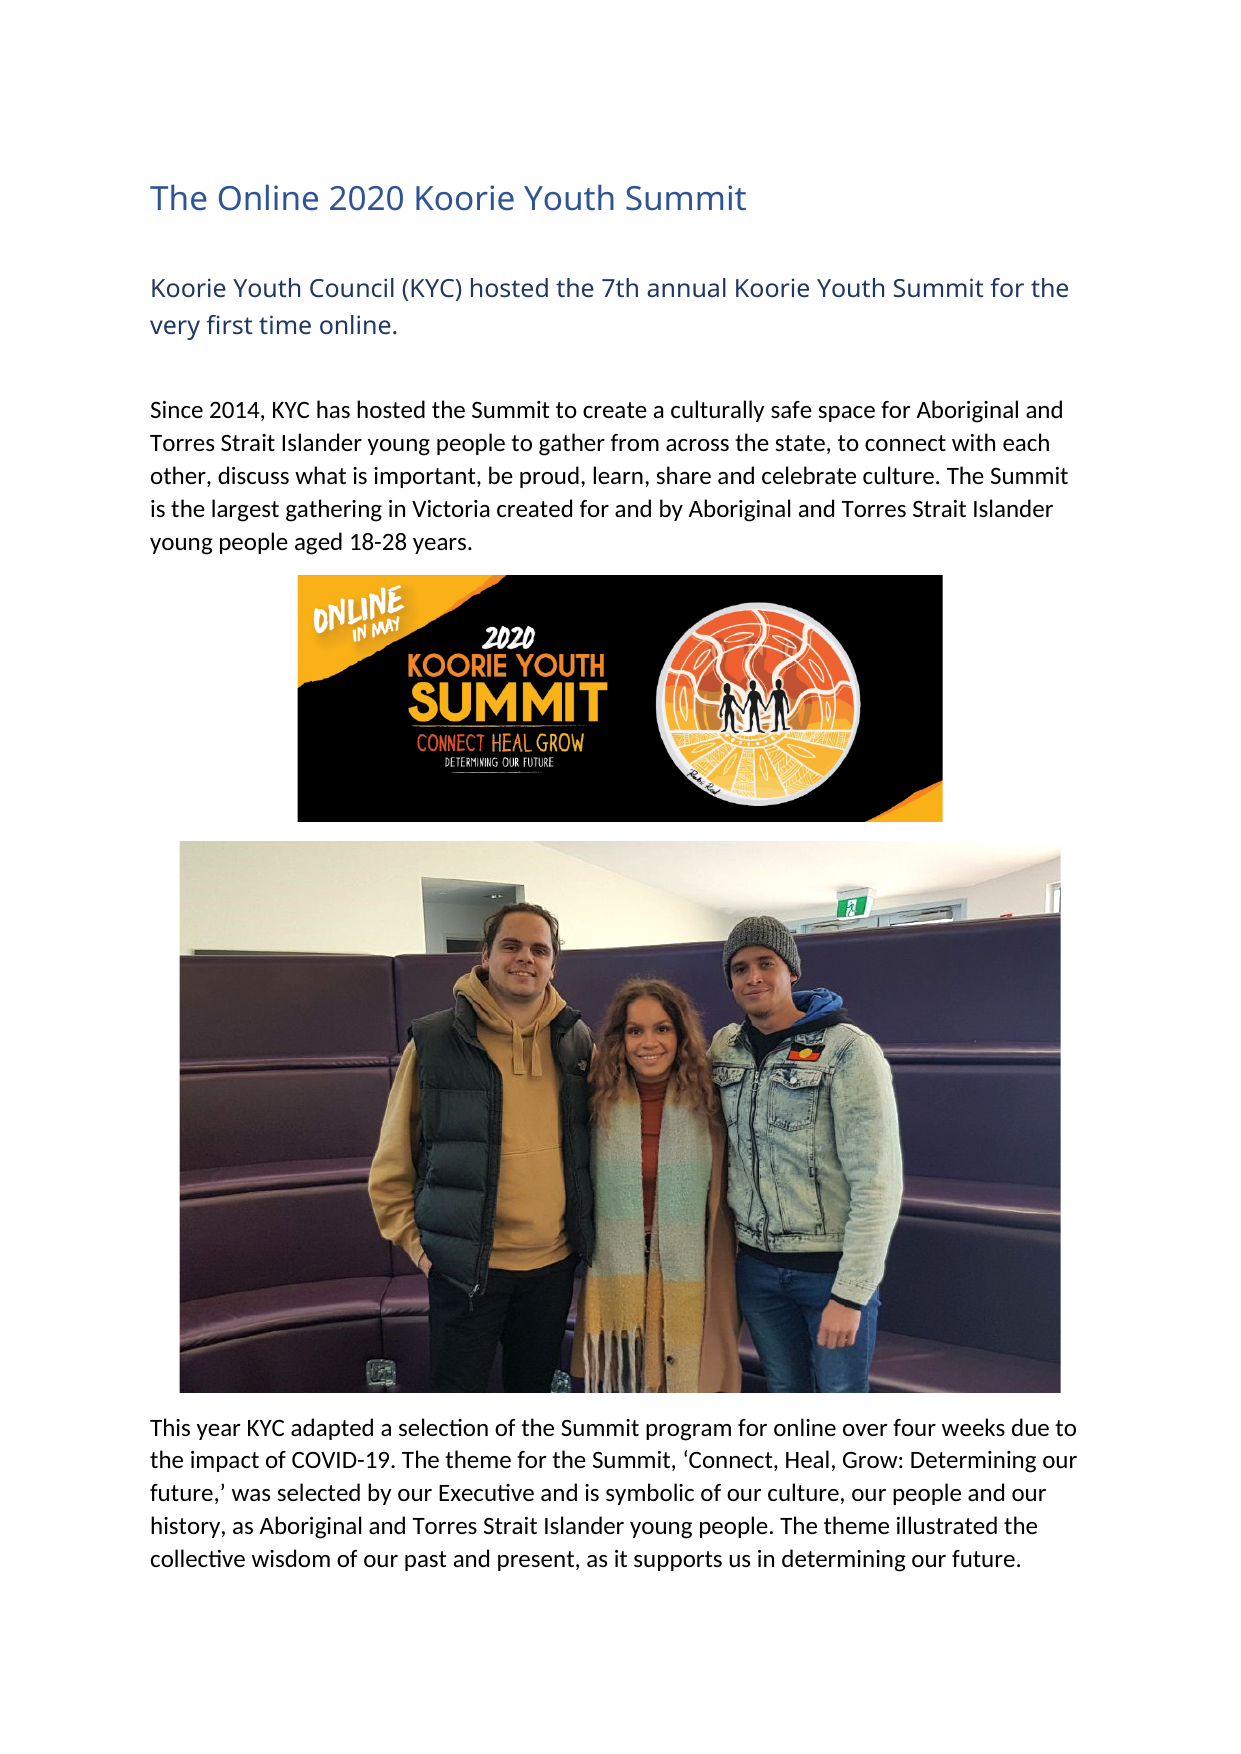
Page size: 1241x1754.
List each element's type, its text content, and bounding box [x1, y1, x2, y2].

picture [179, 841, 1061, 1393]
subtitle The Online 2020 Koorie Youth Summit [150, 175, 1090, 220]
subtitle Koorie Youth Council (KYC) hosted the 7th annual Koorie Youth Summit for the very first time online. [150, 271, 1090, 342]
text This year KYC adapted a selection of the Summit program for online over four weeks due to the impact of COVID-19. The theme for the Summit, ‘Connect, Heal, Grow: Determining our future,’ was selected by our Executive and is symbolic of our culture, our people and our history, as Aboriginal and Torres Strait Islander young people. The theme illustrated the collective wisdom of our past and present, as it supports us in determining our future. [150, 1412, 1090, 1574]
text Since 2014, KYC has hosted the Summit to create a culturally safe space for Aboriginal and Torres Strait Islander young people to gather from across the state, to connect with each other, discuss what is important, be proud, learn, share and celebrate culture. The Summit is the largest gathering in Victoria created for and by Aboriginal and Torres Strait Islander young people aged 18-28 years. [150, 394, 1090, 556]
picture [297, 575, 943, 822]
